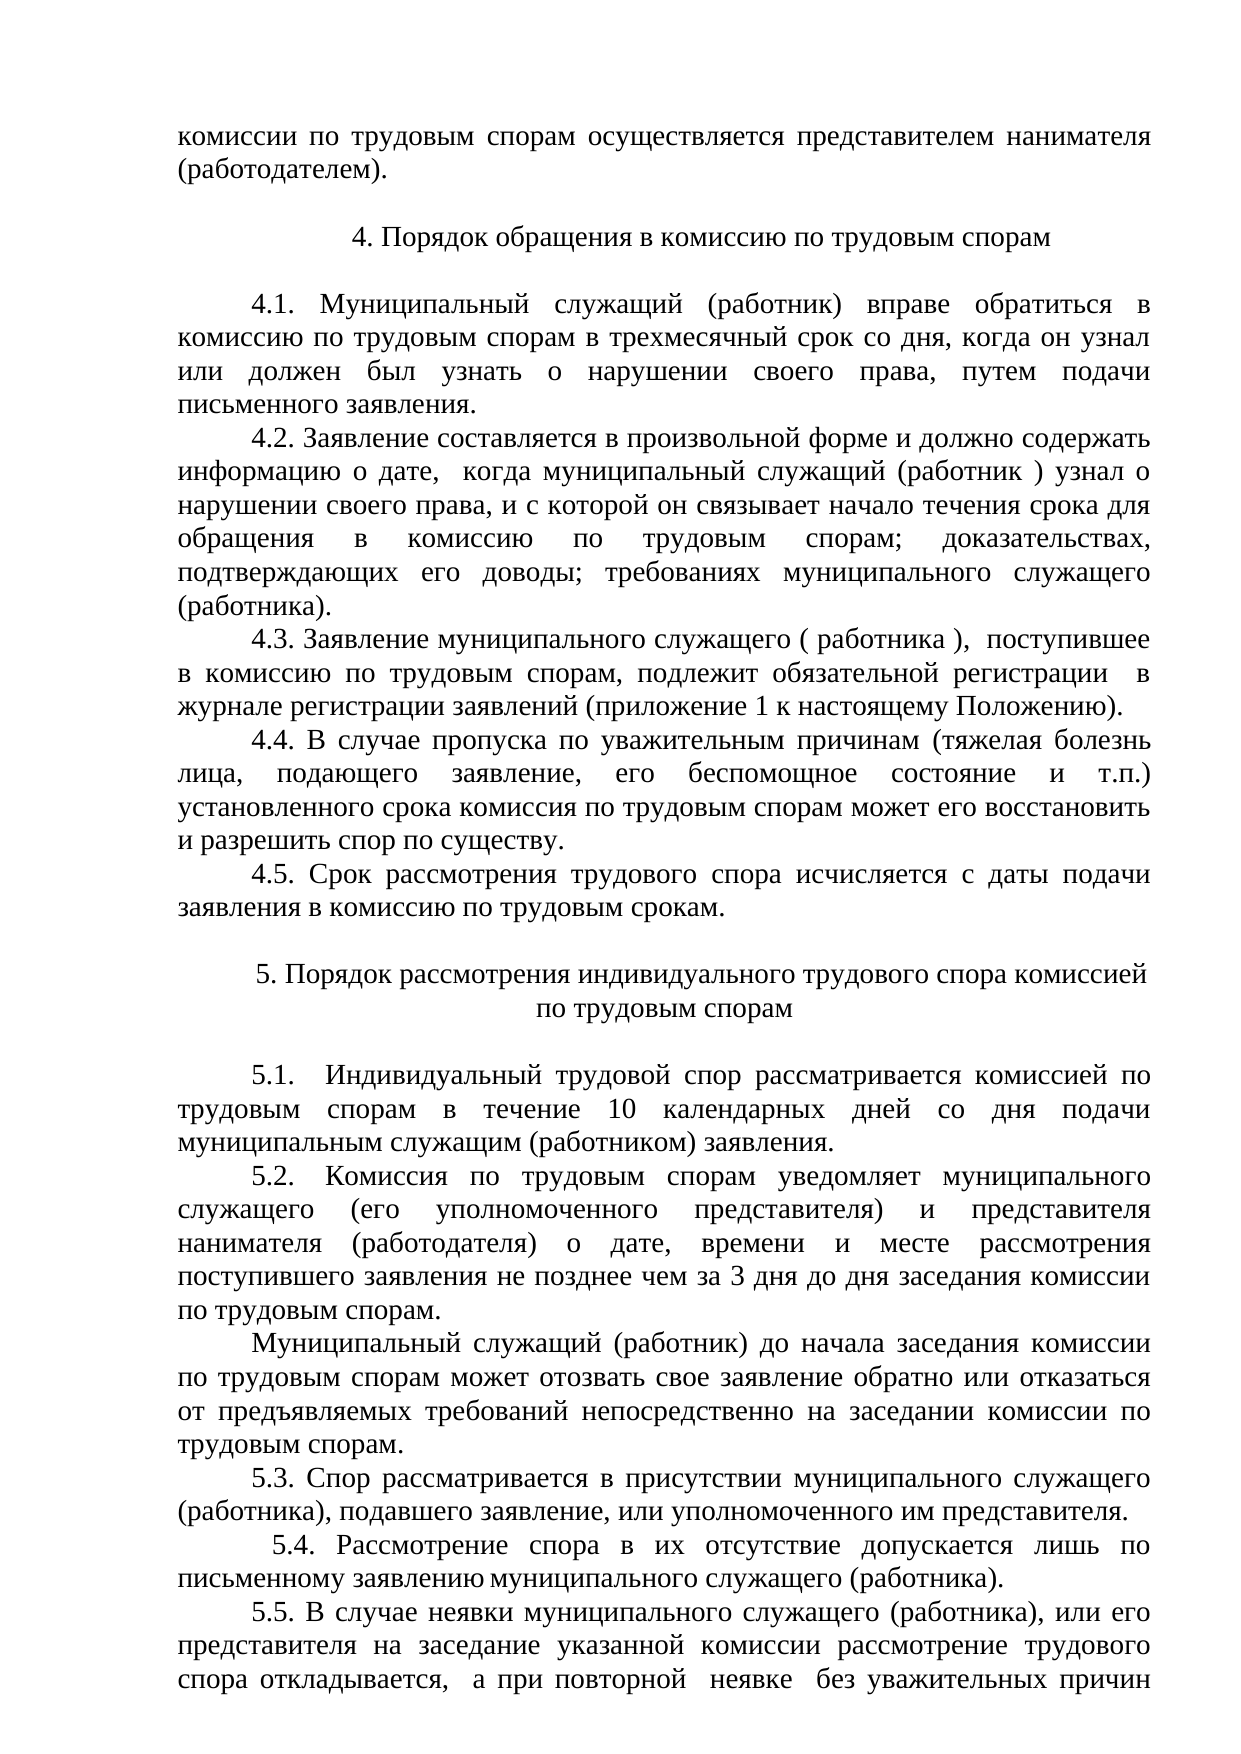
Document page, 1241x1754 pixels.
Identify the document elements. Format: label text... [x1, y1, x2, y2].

text 5.1. Индивидуальный трудовой спор рассматривается комиссией по трудовым спорам в течение 10 календарных дней со дня подачи муниципальным служащим (работником) заявления. [177, 1057, 1152, 1158]
text Муниципальный служащий (работник) до начала заседания комиссии по трудовым спорам может отозвать свое заявление обратно или отказаться от предъявляемых требований непосредственно на заседании комиссии по трудовым спорам. [177, 1326, 1152, 1460]
text 4.2. Заявление составляется в произвольной форме и должно содержать информацию о дате, когда муниципальный служащий (работник ) узнал о нарушении своего права, и с которой он связывает начало течения срока для обращения в комиссию по трудовым спорам; доказательствах, подтверждающих его доводы; требованиях муниципального служащего (работника). [177, 420, 1152, 621]
text 5.2. Комиссия по трудовым спорам уведомляет муниципального служащего (его уполномоченного представителя) и представителя нанимателя (работодателя) о дате, времени и месте рассмотрения поступившего заявления не позднее чем за 3 дня до дня заседания комиссии по трудовым спорам. [177, 1158, 1152, 1326]
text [177, 118, 1152, 185]
text 5.3. Спор рассматривается в присутствии муниципального служащего (работника), подавшего заявление, или уполномоченного им представителя. [177, 1460, 1152, 1527]
text 5.4. Рассмотрение спора в их отсутствие допускается лишь по письменному заявлению муниципального служащего (работника). [177, 1527, 1152, 1594]
text 4. Порядок обращения в комиссию по трудовым спорам [177, 219, 1152, 252]
text 4.4. В случае пропуска по уважительным причинам (тяжелая болезнь лица, подающего заявление, его беспомощное состояние и т.п.) установленного срока комиссия по трудовым спорам может его восстановить и разрешить спор по существу. [177, 722, 1152, 856]
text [177, 1594, 1152, 1694]
text 4.5. Срок рассмотрения трудового спора исчисляется с даты подачи заявления в комиссию по трудовым срокам. [177, 856, 1152, 923]
text 5. Порядок рассмотрения индивидуального трудового спора комиссией по трудовым спорам [177, 957, 1152, 1024]
text 4.1. Муниципальный служащий (работник) вправе обратиться в комиссию по трудовым спорам в трехмесячный срок со дня, когда он узнал или должен был узнать о нарушении своего права, путем подачи письменного заявления. [177, 286, 1152, 420]
text 4.3. Заявление муниципального служащего ( работника ), поступившее в комиссию по трудовым спорам, подлежит обязательной регистрации в журнале регистрации заявлений (приложение 1 к настоящему Положению). [177, 621, 1152, 722]
